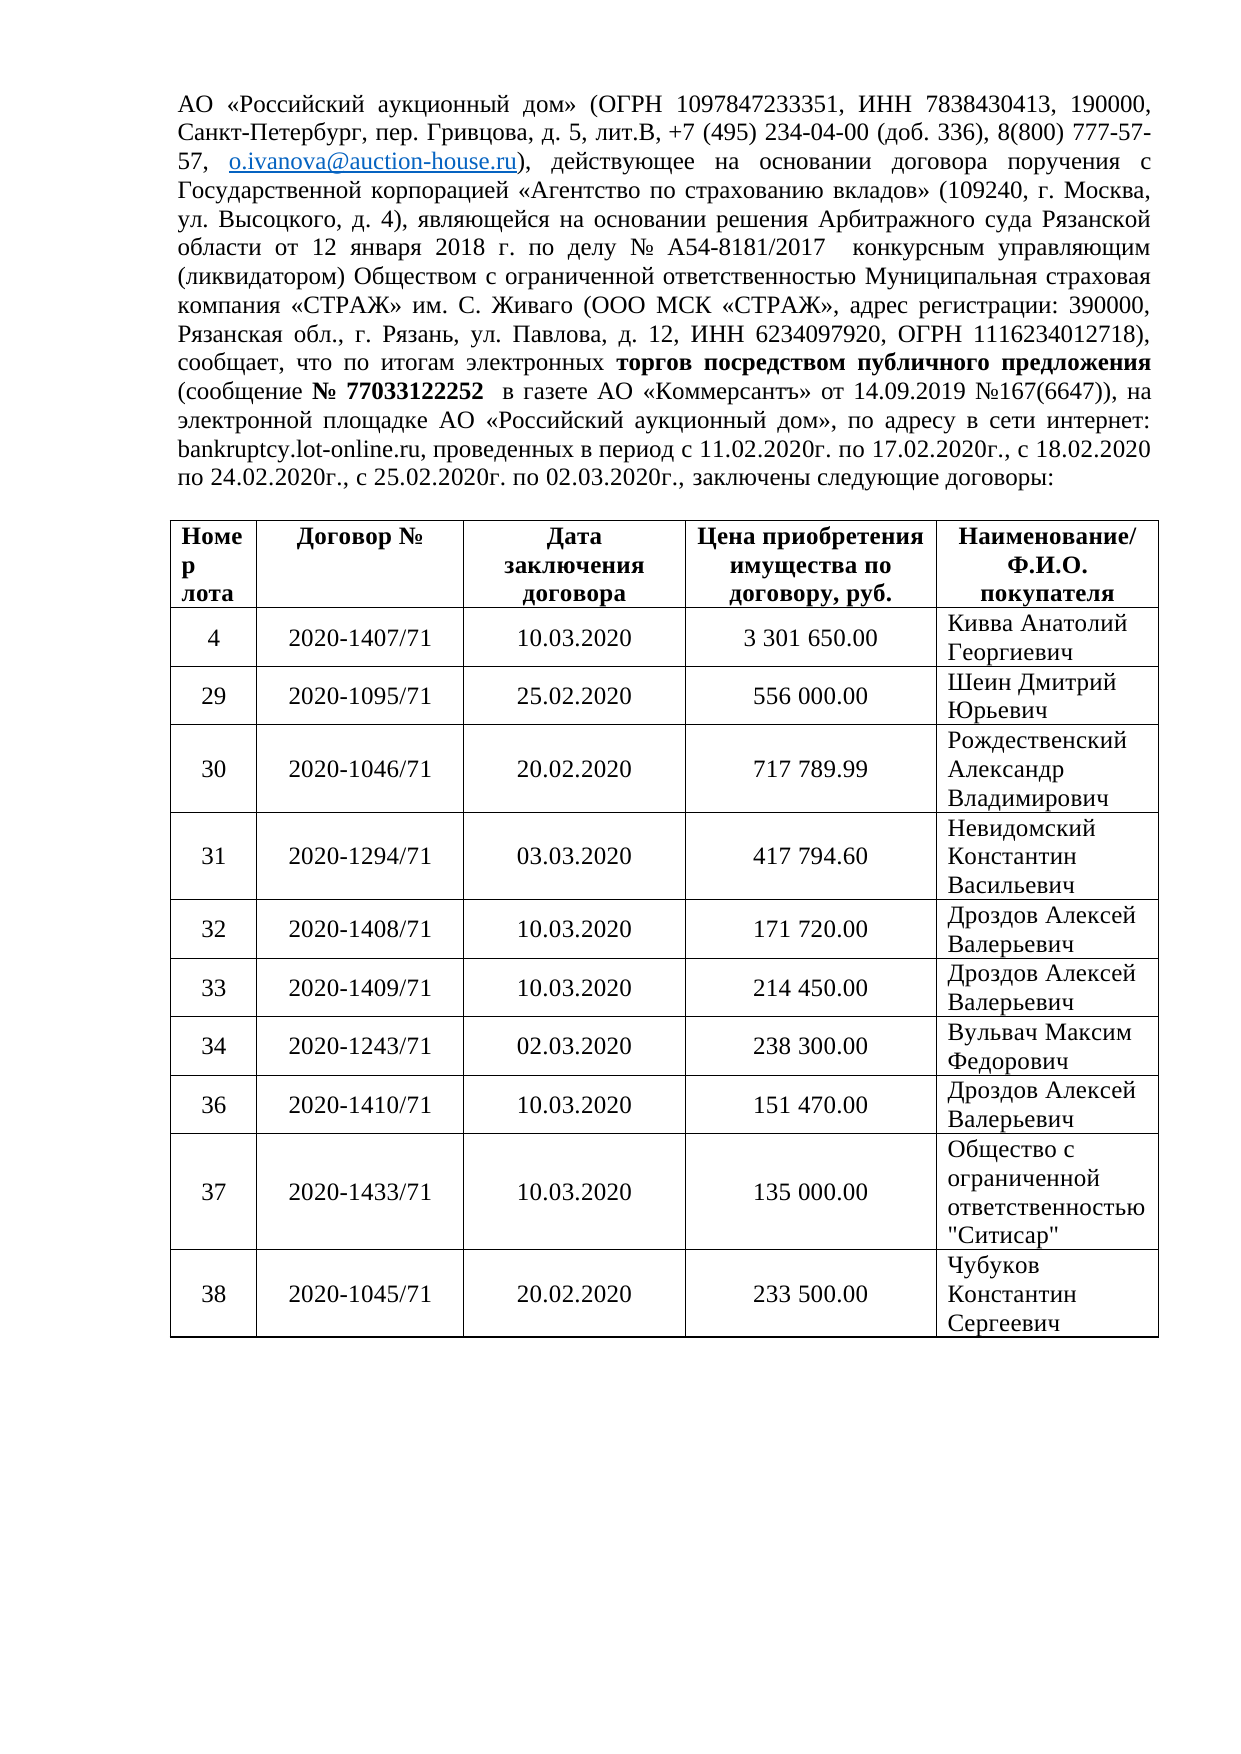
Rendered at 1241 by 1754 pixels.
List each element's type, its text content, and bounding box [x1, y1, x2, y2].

table_cell 10.03.2020 [464, 959, 685, 1016]
table_cell 10.03.2020 [464, 1134, 685, 1249]
table_cell 25.02.2020 [464, 667, 685, 724]
table_cell 29 [171, 667, 256, 724]
table_cell 20.02.2020 [464, 1250, 685, 1336]
table_cell Дроздов Алексей Валерьевич [937, 959, 1158, 1016]
table_cell 233 500.00 [686, 1250, 936, 1336]
table_cell 10.03.2020 [464, 900, 685, 957]
table_cell 10.03.2020 [464, 608, 685, 666]
table_cell 2020-1408/71 [257, 900, 463, 957]
table_cell 2020-1045/71 [257, 1250, 463, 1336]
table_cell 717 789.99 [686, 725, 936, 812]
table_cell Шеин Дмитрий Юрьевич [937, 667, 1158, 724]
table_cell 2020-1243/71 [257, 1017, 463, 1074]
table_cell 03.03.2020 [464, 813, 685, 899]
table_cell 02.03.2020 [464, 1017, 685, 1074]
table_cell 171 720.00 [686, 900, 936, 957]
table_cell 2020-1095/71 [257, 667, 463, 724]
table_cell 135 000.00 [686, 1134, 936, 1249]
table_cell Дроздов Алексей Валерьевич [937, 900, 1158, 957]
table_cell 2020-1407/71 [257, 608, 463, 666]
table_cell 151 470.00 [686, 1076, 936, 1133]
table_cell 32 [171, 900, 256, 957]
table_cell 31 [171, 813, 256, 899]
text АО «Российский аукционный дом» (ОГРН 1097847233351, ИНН 7838430413, 190000, Санкт-Петербург, пер. Гривцова, д. 5, лит.В, +7 (495) 234-04-00 (доб. 336), 8(800) 777-57-57, o.ivanova@auction-house.ru), действующее на основании договора поручения с Государственной корпорацией «Агентство по страхованию вкладов» (109240, г. Москва, ул. Высоцкого, д. 4), являющейся на основании решения Арбитражного суда Рязанской области от 12 января 2018 г. по делу № А54-8181/2017 конкурсным управляющим (ликвидатором) Обществом с ограниченной ответственностью Муниципальная страховая компания «СТРАЖ» им. С. Живаго (ООО МСК «СТРАЖ», адрес регистрации: 390000, Рязанская обл., г. Рязань, ул. Павлова, д. 12, ИНН 6234097920, ОГРН 1116234012718), сообщает, что по итогам электронных торгов посредством публичного предложения (сообщение № 77033122252 в газете АО «Коммерсантъ» от 14.09.2019 №167(6647)), на электронной площадке АО «Российский аукционный дом», по адресу в сети интернет: bankruptcy.lot-online.ru, проведенных в период с 11.02.2020г. по 17.02.2020г., с 18.02.2020 по 24.02.2020г., с 25.02.2020г. по 02.03.2020г., заключены следующие договоры: [177, 89, 1152, 491]
table_cell Дроздов Алексей Валерьевич [937, 1076, 1158, 1133]
table_cell 33 [171, 959, 256, 1016]
table_cell 34 [171, 1017, 256, 1074]
table_cell 2020-1409/71 [257, 959, 463, 1016]
table_header Номер лота [171, 521, 256, 607]
table_cell 38 [171, 1250, 256, 1336]
table_cell 10.03.2020 [464, 1076, 685, 1133]
table_cell Чубуков Константин Сергеевич [937, 1250, 1158, 1336]
table_cell 2020-1433/71 [257, 1134, 463, 1249]
table_cell 238 300.00 [686, 1017, 936, 1074]
table_cell 2020-1046/71 [257, 725, 463, 812]
table_cell Рождественский Александр Владимирович [937, 725, 1158, 812]
table_cell Невидомский Константин Васильевич [937, 813, 1158, 899]
table_cell 2020-1294/71 [257, 813, 463, 899]
table_header Договор № [257, 521, 463, 607]
table_cell Вульвач Максим Федорович [937, 1017, 1158, 1074]
table_cell 3 301 650.00 [686, 608, 936, 666]
table_cell 417 794.60 [686, 813, 936, 899]
table_cell 2020-1410/71 [257, 1076, 463, 1133]
table_cell 30 [171, 725, 256, 812]
table_cell 556 000.00 [686, 667, 936, 724]
table_header Наименование/ Ф.И.О. покупателя [937, 521, 1158, 607]
table_cell 20.02.2020 [464, 725, 685, 812]
table_cell 36 [171, 1076, 256, 1133]
table_cell 37 [171, 1134, 256, 1249]
table_cell Общество с ограниченной ответственностью "Ситисар" [937, 1134, 1158, 1249]
table_header Цена приобретения имущества по договору, руб. [686, 521, 936, 607]
table_cell Кивва Анатолий Георгиевич [937, 608, 1158, 666]
table_header Дата заключения договора [464, 521, 685, 607]
table_cell 4 [171, 608, 256, 666]
table_cell 214 450.00 [686, 959, 936, 1016]
